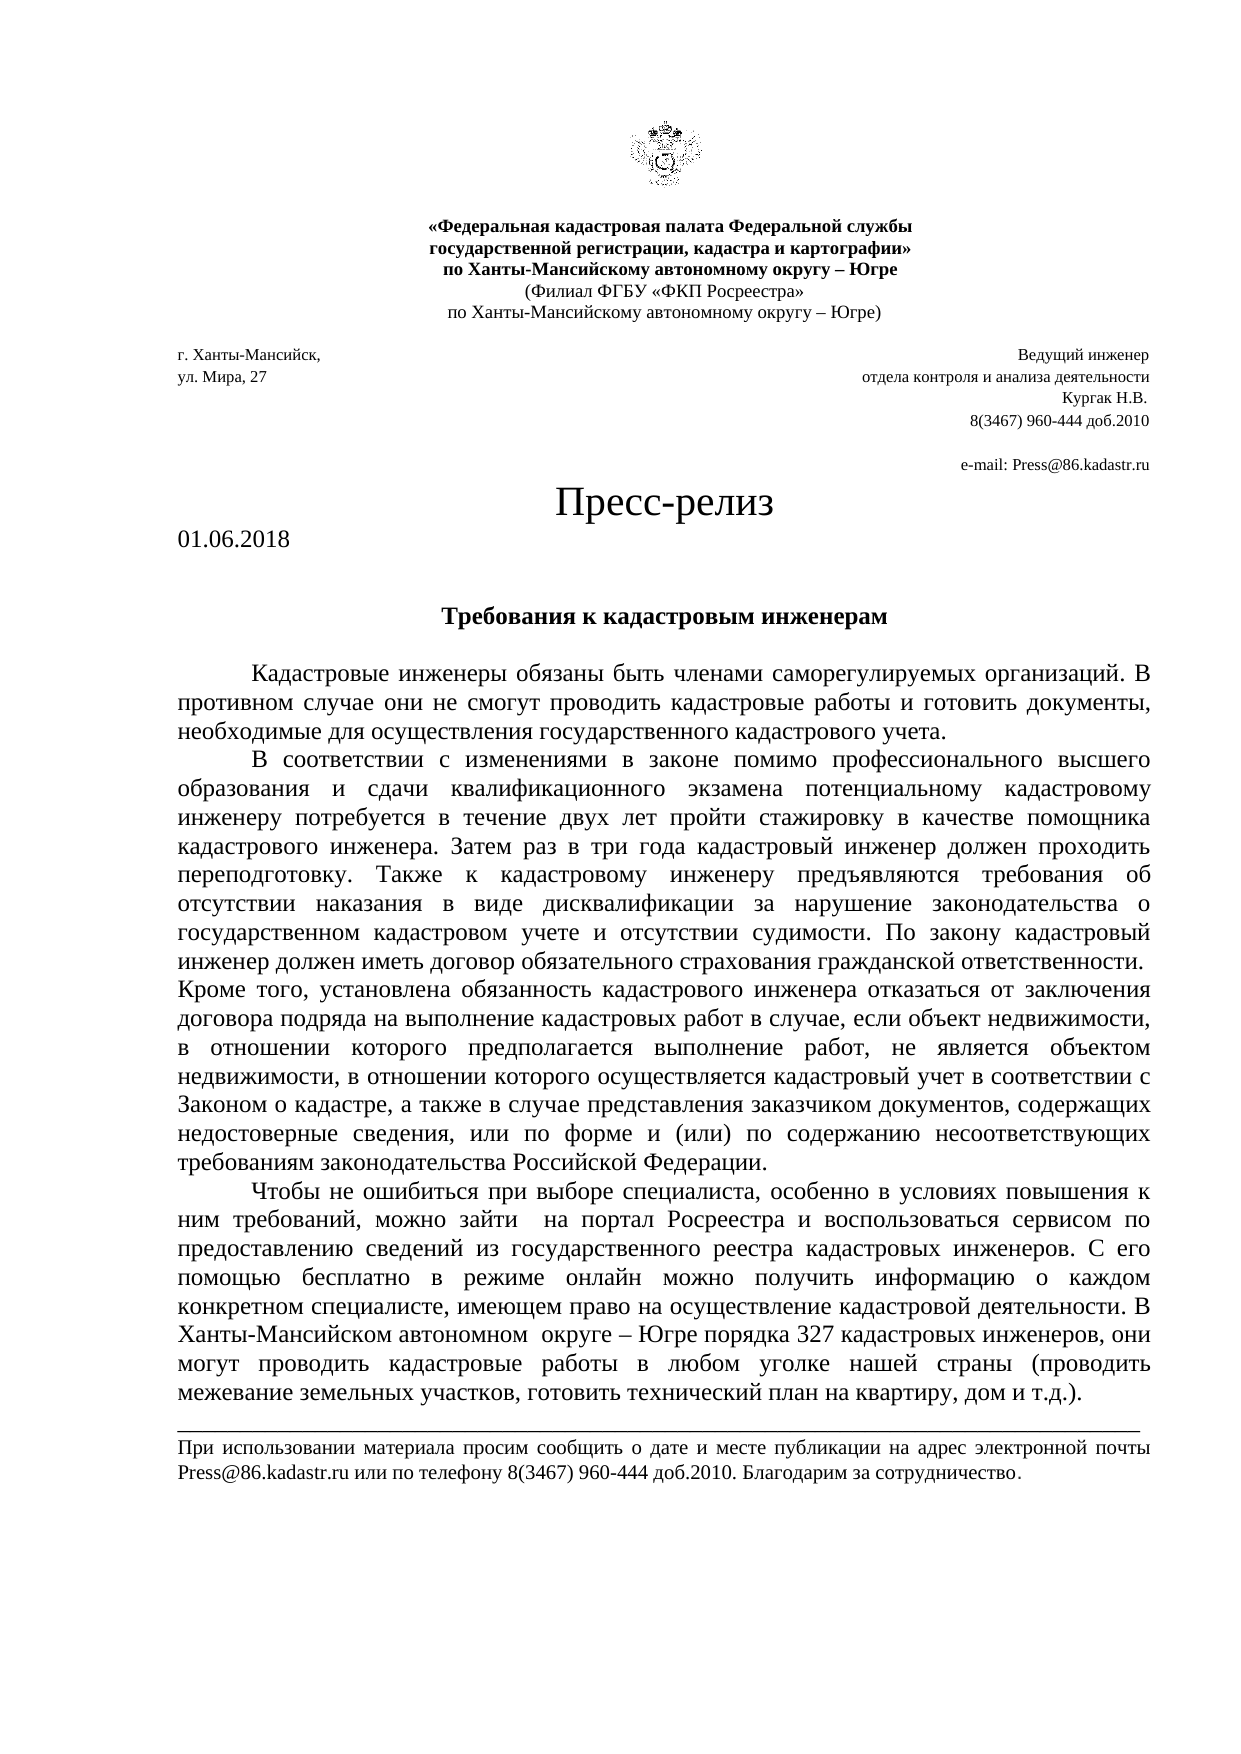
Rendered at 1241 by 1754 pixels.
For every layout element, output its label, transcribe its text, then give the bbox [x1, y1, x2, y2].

text Чтобы не ошибиться при выборе специалиста, особенно в условиях повышения к ним требований, можно зайти на портал Росреестра и воспользоваться сервисом по предоставлению сведений из государственного реестра кадастровых инженеров. С его помощью бесплатно в режиме онлайн можно получить информацию о каждом конкретном специалисте, имеющем право на осуществление кадастровой деятельности. В Ханты-Мансийском автономном округе – Югре порядка 327 кадастровых инженеров, они могут проводить кадастровые работы в любом уголке нашей страны (проводить межевание земельных участков, готовить технический план на квартиру, дом и т.д.). [177, 1176, 1152, 1406]
text «Федеральная кадастровая палата Федеральной службы [189, 215, 1152, 237]
text Кургак Н.В. [177, 388, 1152, 407]
text _____________________________________________________________________________ [177, 1406, 1152, 1434]
text В соответствии с изменениями в законе помимо профессионального высшего образования и сдачи квалификационного экзамена потенциальному кадастровому инженеру потребуется в течение двух лет пройти стажировку в качестве помощника кадастрового инженера. Затем раз в три года кадастровый инженер должен проходить переподготовку. Также к кадастровому инженеру предъявляются требования об отсутствии наказания в виде дисквалификации за нарушение законодательства о государственном кадастровом учете и отсутствии судимости. По закону кадастровый инженер должен иметь договор обязательного страхования гражданской ответственности. [177, 744, 1152, 974]
text Требования к кадастровым инженерам [177, 601, 1152, 629]
text по Ханты-Мансийскому автономному округу – Югре) [177, 301, 1152, 323]
picture [624, 118, 705, 190]
text 8(3467) 960-444 доб.2010 e-mail: Press@86.kadastr.ru [177, 410, 1152, 473]
text При использовании материала просим сообщить о дате и месте публикации на адрес электронной почты Press@86.kadastr.ru или по телефону 8(3467) 960-444 доб.2010. Благодарим за сотрудничество. [177, 1434, 1152, 1484]
text Кадастровые инженеры обязаны быть членами саморегулируемых организаций. В противном случае они не смогут проводить кадастровые работы и готовить документы, необходимые для осуществления государственного кадастрового учета. [177, 658, 1152, 744]
text по Ханты-Мансийскому автономному округу – Югре [189, 258, 1152, 280]
text (Филиал ФГБУ «ФКП Росреестра» [177, 280, 1152, 301]
text Пресс-релиз [177, 476, 1152, 524]
text государственной регистрации, кадастра и картографии» [189, 237, 1152, 258]
text 01.06.2018 [177, 524, 1152, 553]
text Кроме того, установлена обязанность кадастрового инженера отказаться от заключения договора подряда на выполнение кадастровых работ в случае, если объект недвижимости, в отношении которого предполагается выполнение работ, не является объектом недвижимости, в отношении которого осуществляется кадастровый учет в соответствии с Законом о кадастре, а также в случае представления заказчиком документов, содержащих недостоверные сведения, или по форме и (или) по содержанию несоответствующих требованиям законодательства Российской Федерации. [177, 974, 1152, 1176]
text г. Ханты-Мансийск, Ведущий инженер ул. Мира, 27 отдела контроля и анализа деятельности [177, 344, 1152, 386]
